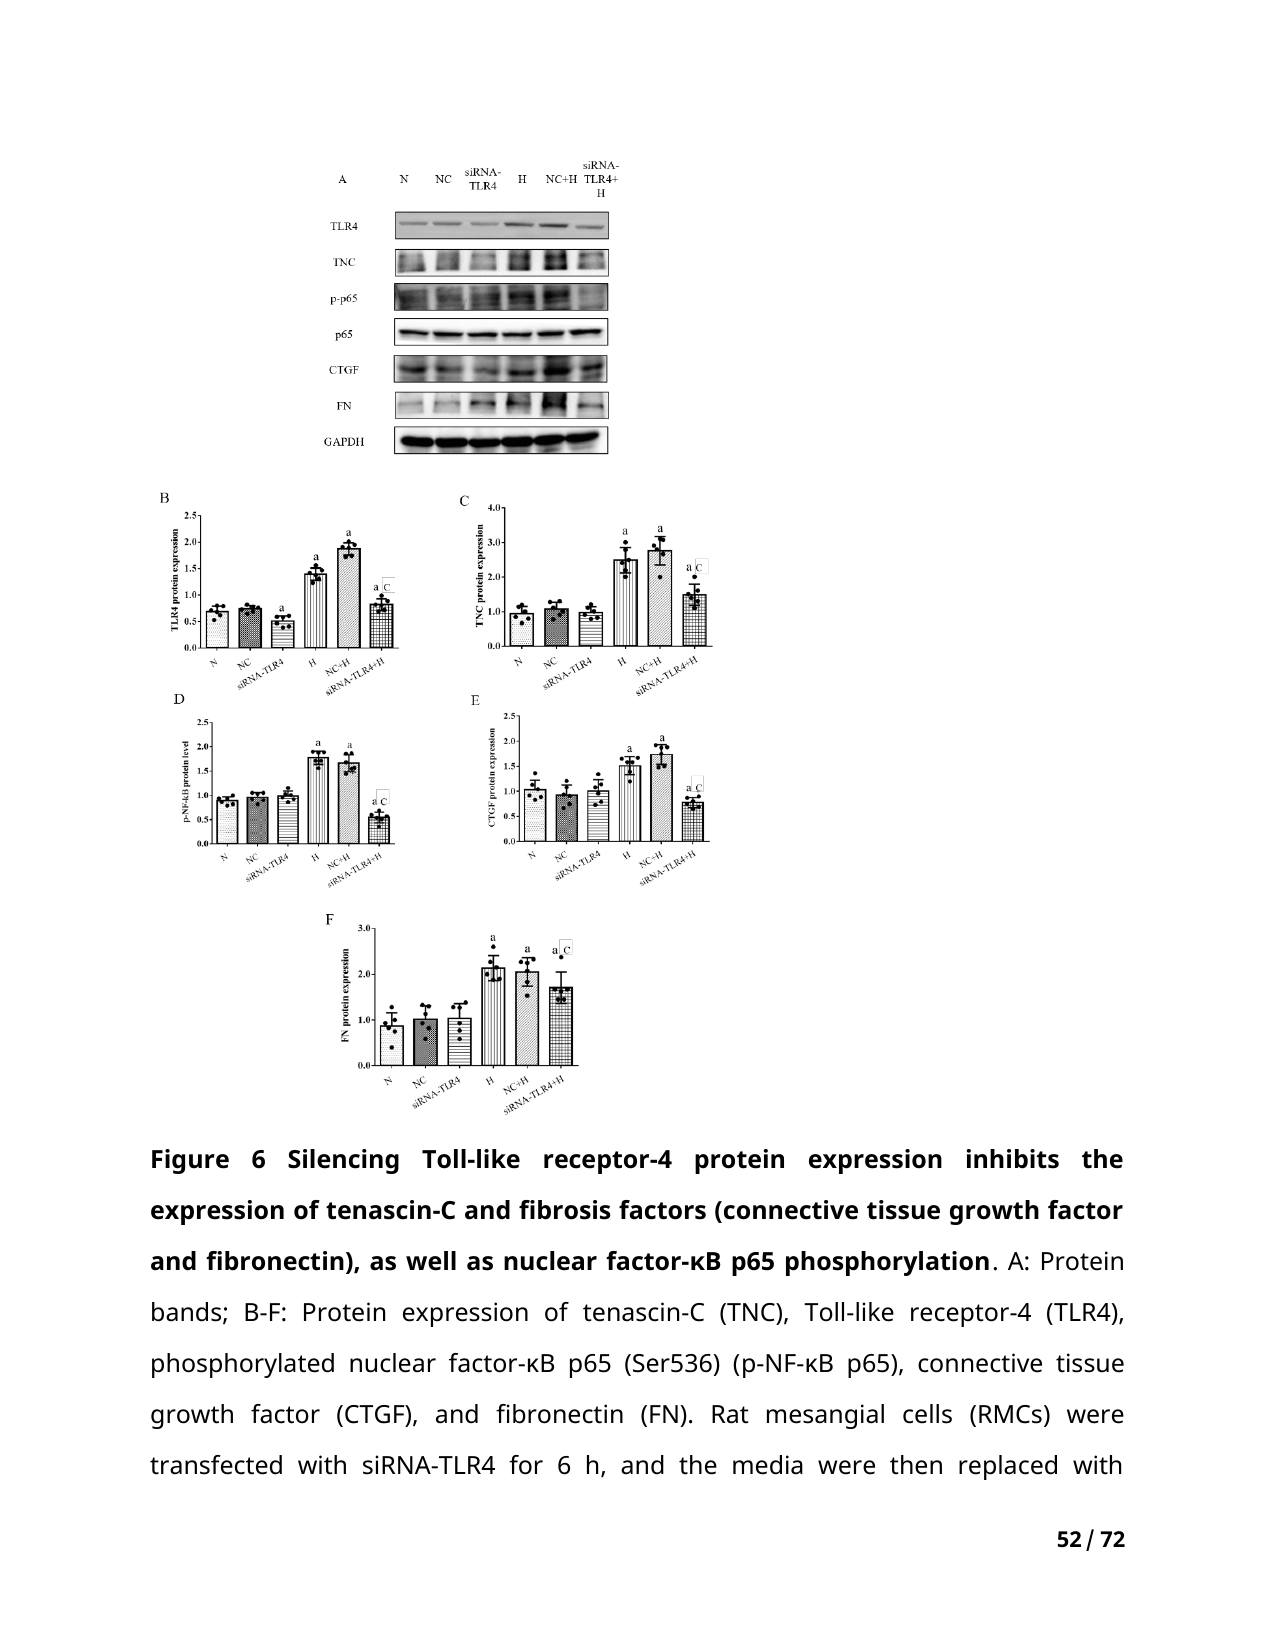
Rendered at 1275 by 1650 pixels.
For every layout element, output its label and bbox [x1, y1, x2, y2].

picture [150, 150, 1125, 1127]
text [150, 1141, 1125, 1482]
